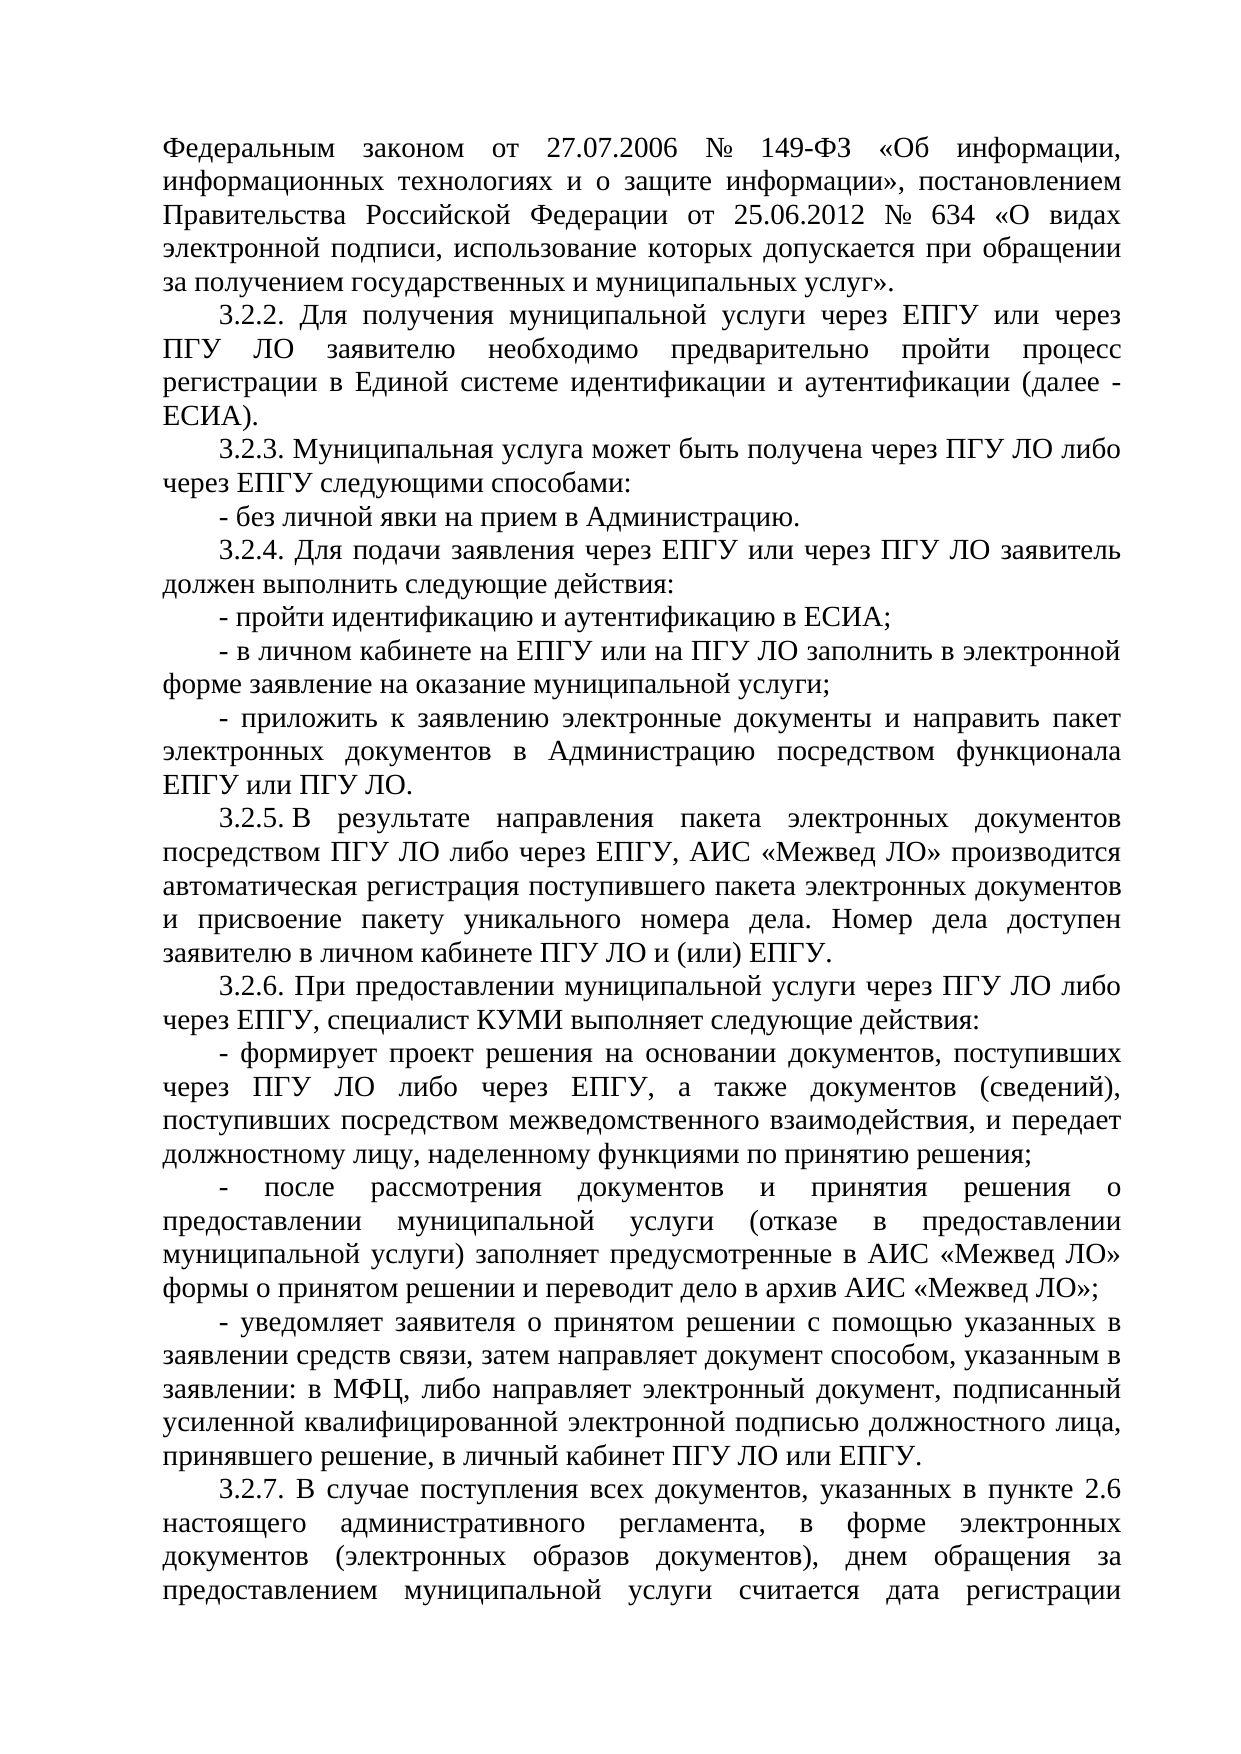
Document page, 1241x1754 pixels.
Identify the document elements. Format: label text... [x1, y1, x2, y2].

text - без личной явки на прием в Администрацию. [162, 499, 1122, 532]
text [162, 130, 1122, 297]
text - в личном кабинете на ЕПГУ или на ПГУ ЛО заполнить в электронной форме заявление на оказание муниципальной услуги; [162, 633, 1122, 700]
text 3.2.3. Муниципальная услуга может быть получена через ПГУ ЛО либо через ЕПГУ следующими способами: [162, 432, 1122, 499]
text 3.2.5. В результате направления пакета электронных документов посредством ПГУ ЛО либо через ЕПГУ, АИС «Межвед ЛО» производится автоматическая регистрация поступившего пакета электронных документов и присвоение пакету уникального номера дела. Номер дела доступен заявителю в личном кабинете ПГУ ЛО и (или) ЕПГУ. [162, 801, 1122, 968]
text - после рассмотрения документов и принятия решения о предоставлении муниципальной услуги (отказе в предоставлении муниципальной услуги) заполняет предусмотренные в АИС «Межвед ЛО» формы о принятом решении и переводит дело в архив АИС «Межвед ЛО»; [162, 1169, 1122, 1304]
text - формирует проект решения на основании документов, поступивших через ПГУ ЛО либо через ЕПГУ, а также документов (сведений), поступивших посредством межведомственного взаимодействия, и передает должностному лицу, наделенному функциями по принятию решения; [162, 1035, 1122, 1169]
text 3.2.4. Для подачи заявления через ЕПГУ или через ПГУ ЛО заявитель должен выполнить следующие действия: [162, 532, 1122, 599]
text - уведомляет заявителя о принятом решении с помощью указанных в заявлении средств связи, затем направляет документ способом, указанным в заявлении: в МФЦ, либо направляет электронный документ, подписанный усиленной квалифицированной электронной подписью должностного лица, принявшего решение, в личный кабинет ПГУ ЛО или ЕПГУ. [162, 1304, 1122, 1471]
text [162, 1471, 1122, 1606]
text - приложить к заявлению электронные документы и направить пакет электронных документов в Администрацию посредством функционала ЕПГУ или ПГУ ЛО. [162, 700, 1122, 801]
text - пройти идентификацию и аутентификацию в ЕСИА; [162, 599, 1122, 633]
text 3.2.6. При предоставлении муниципальной услуги через ПГУ ЛО либо через ЕПГУ, специалист КУМИ выполняет следующие действия: [162, 968, 1122, 1035]
text 3.2.2. Для получения муниципальной услуги через ЕПГУ или через ПГУ ЛО заявителю необходимо предварительно пройти процесс регистрации в Единой системе идентификации и аутентификации (далее - ЕСИА). [162, 297, 1122, 432]
